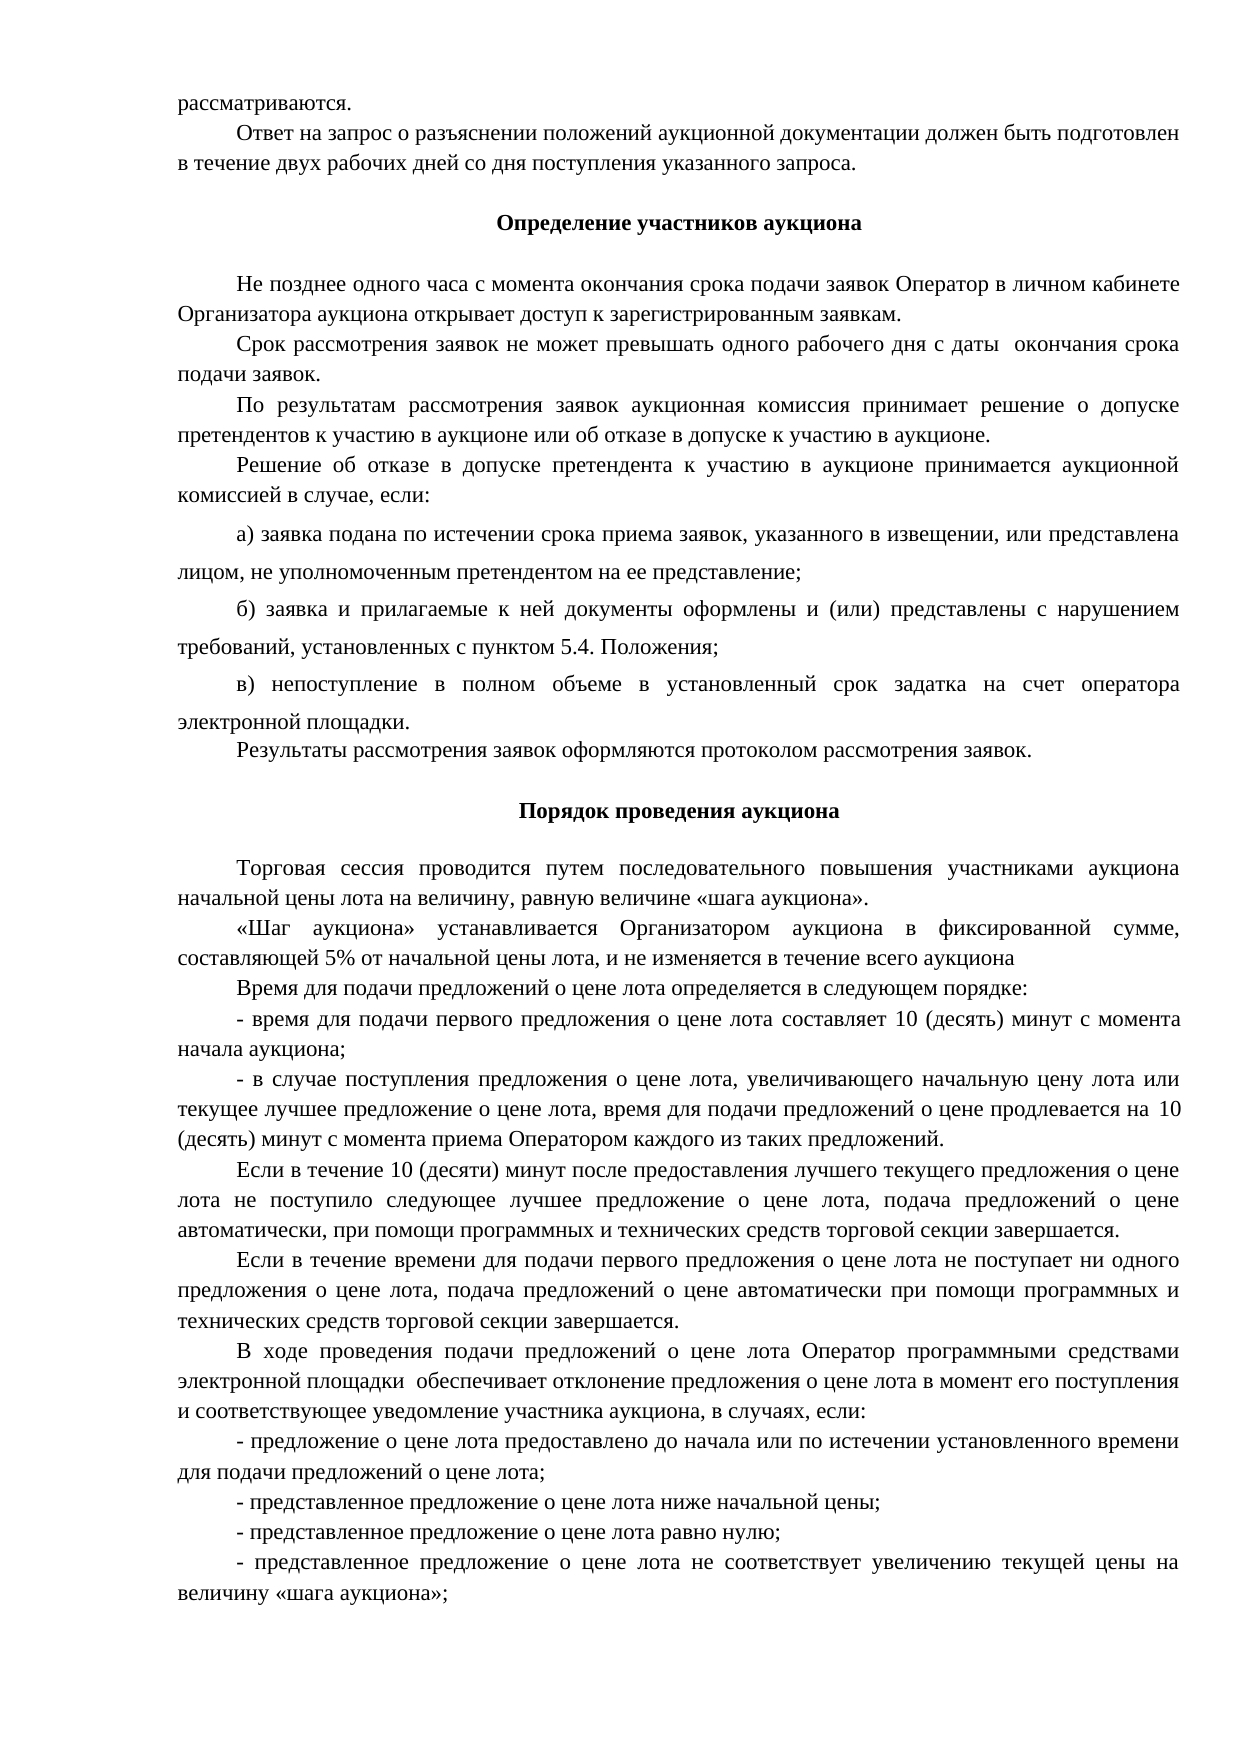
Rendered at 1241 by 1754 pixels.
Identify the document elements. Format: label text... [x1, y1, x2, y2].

text Срок рассмотрения заявок не может превышать одного рабочего дня с даты окончания срока подачи заявок. [177, 330, 1181, 387]
text - предложение о цене лота предоставлено до начала или по истечении установленного времени для подачи предложений о цене лота; [177, 1427, 1181, 1484]
text Не позднее одного часа с момента окончания срока подачи заявок Оператор в личном кабинете Организатора аукциона открывает доступ к зарегистрированным заявкам. [177, 270, 1181, 326]
text Порядок проведения аукциона [177, 797, 1181, 823]
text Результаты рассмотрения заявок оформляются протоколом рассмотрения заявок. [177, 737, 1181, 763]
text - представленное предложение о цене лота ниже начальной цены; [177, 1488, 1181, 1514]
text Решение об отказе в допуске претендента к участию в аукционе принимается аукционной комиссией в случае, если: [177, 451, 1181, 508]
text - время для подачи первого предложения о цене лота составляет 10 (десять) минут с момента начала аукциона; [177, 1004, 1181, 1061]
text По результатам рассмотрения заявок аукционная комиссия принимает решение о допуске претендентов к участию в аукционе или об отказе в допуске к участию в аукционе. [177, 391, 1181, 447]
list Ответ на запрос о разъяснении положений аукционной документации должен быть подготовлен в течение двух рабочих дней со дня поступления указанного запроса. [177, 119, 1181, 175]
text «Шаг аукциона» устанавливается Организатором аукциона в фиксированной сумме, составляющей 5% от начальной цены лота, и не изменяется в течение всего аукциона [177, 914, 1181, 971]
text Определение участников аукциона [177, 209, 1181, 236]
text Торговая сессия проводится путем последовательного повышения участниками аукциона начальной цены лота на величину, равную величине «шага аукциона». [177, 853, 1181, 910]
text Если в течение 10 (десяти) минут после предоставления лучшего текущего предложения о цене лота не поступило следующее лучшее предложение о цене лота, подача предложений о цене автоматически, при помощи программных и технических средств торговой секции завершается. [177, 1156, 1181, 1242]
text Если в течение времени для подачи первого предложения о цене лота не поступает ни одного предложения о цене лота, подача предложений о цене автоматически при помощи программных и технических средств торговой секции завершается. [177, 1246, 1181, 1333]
text - представленное предложение о цене лота равно нулю; [177, 1518, 1181, 1544]
text - представленное предложение о цене лота не соответствует увеличению текущей цены на величину «шага аукциона»; [177, 1548, 1181, 1605]
text - в случае поступления предложения о цене лота, увеличивающего начальную цену лота или текущее лучшее предложение о цене лота, время для подачи предложений о цене продлевается на 10 (десять) минут с момента приема Оператором каждого из таких предложений. [177, 1065, 1181, 1152]
text а) заявка подана по истечении срока приема заявок, указанного в извещении, или представлена лицом, не уполномоченным претендентом на ее представление; [177, 512, 1181, 587]
text Время для подачи предложений о цене лота определяется в следующем порядке: [177, 974, 1181, 1001]
text В ходе проведения подачи предложений о цене лота Оператор программными средствами электронной площадки обеспечивает отклонение предложения о цене лота в момент его поступления и соответствующее уведомление участника аукциона, в случаях, если: [177, 1337, 1181, 1424]
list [177, 89, 1181, 115]
text в) непоступление в полном объеме в установленный срок задатка на счет оператора электронной площадки. [177, 662, 1181, 737]
text б) заявка и прилагаемые к ней документы оформлены и (или) представлены с нарушением требований, установленных с пунктом 5.4. Положения; [177, 587, 1181, 662]
